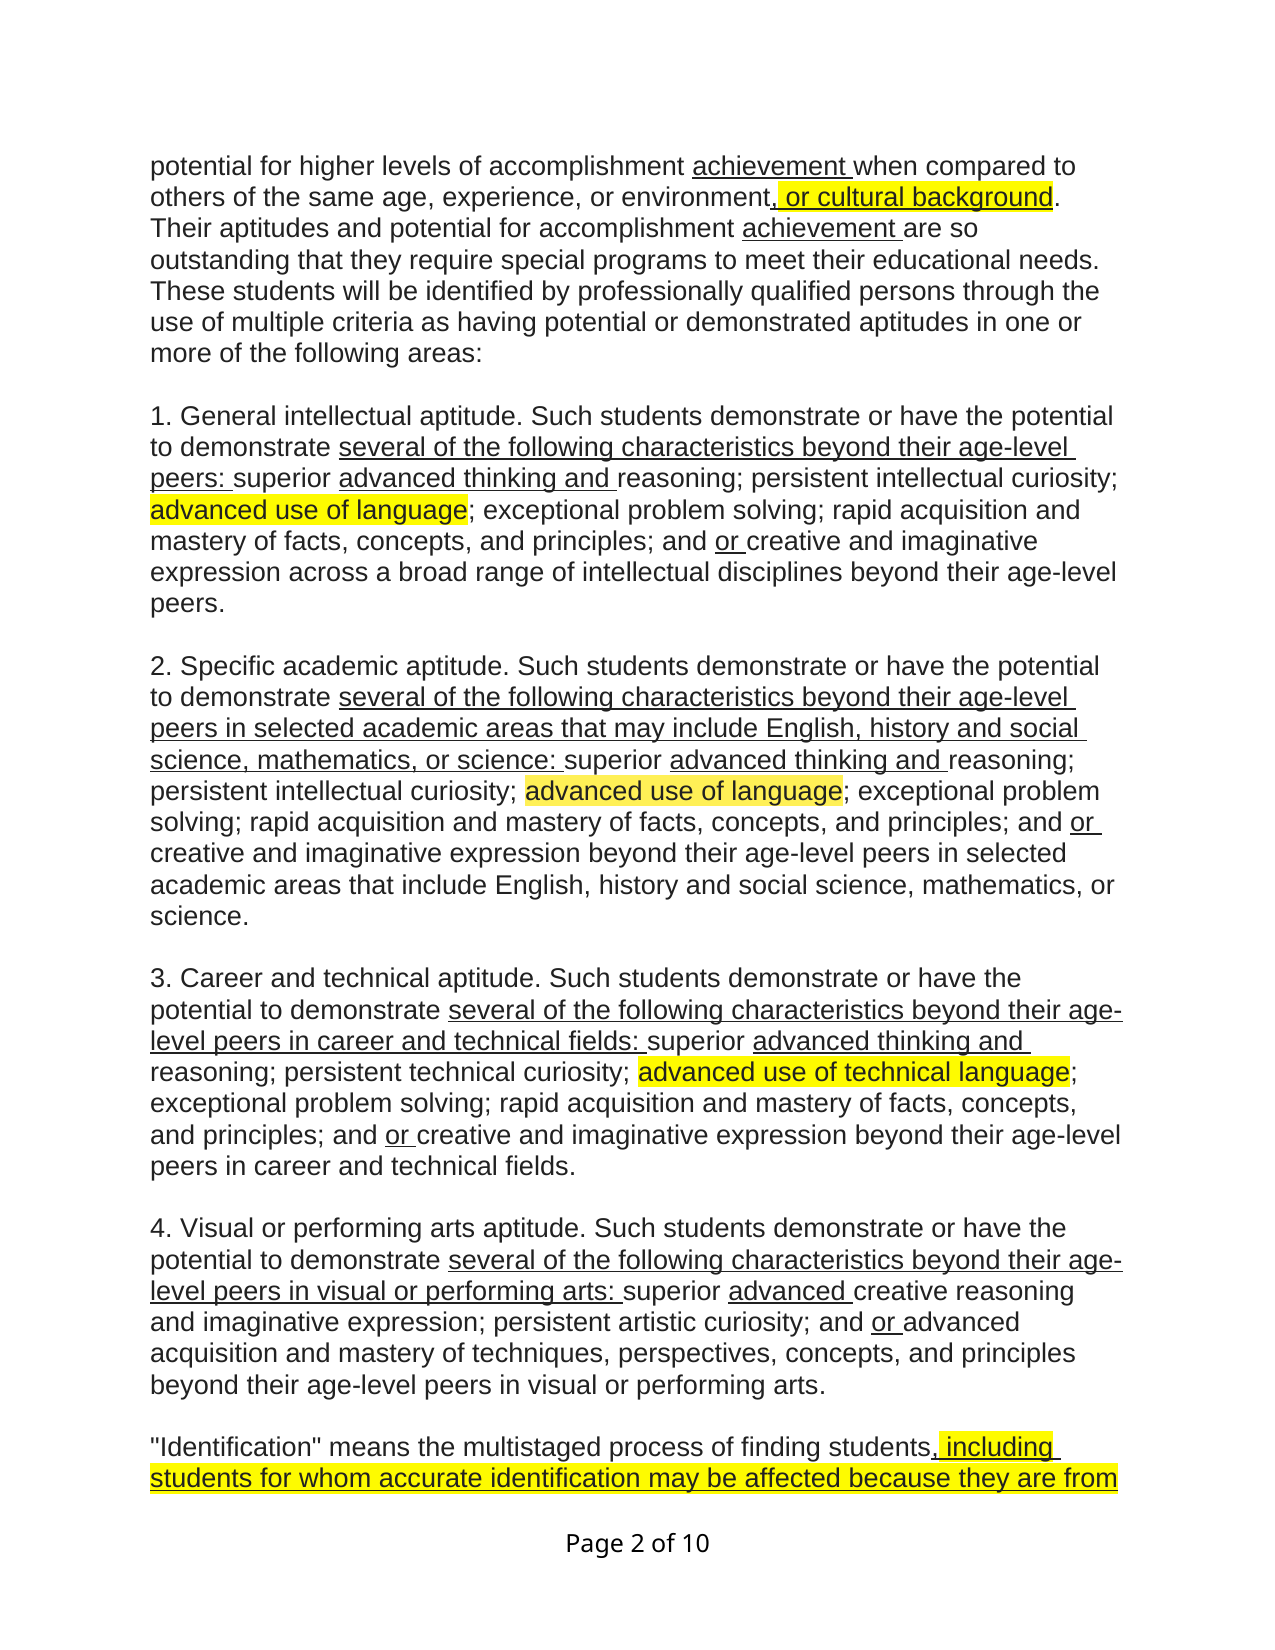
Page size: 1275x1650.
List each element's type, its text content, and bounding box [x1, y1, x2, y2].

text 1. General intellectual aptitude. Such students demonstrate or have the potential to demonstrate several of the following characteristics beyond their age-level peers: superior advanced thinking and reasoning; persistent intellectual curiosity; advanced use of language; exceptional problem solving; rapid acquisition and mastery of facts, concepts, and principles; and or creative and imaginative expression across a broad range of intellectual disciplines beyond their age-level peers. [150, 400, 1125, 619]
text 3. Career and technical aptitude. Such students demonstrate or have the potential to demonstrate several of the following characteristics beyond their age-level peers in career and technical fields: superior advanced thinking and reasoning; persistent technical curiosity; advanced use of technical language; exceptional problem solving; rapid acquisition and mastery of facts, concepts, and principles; and or creative and imaginative expression beyond their age-level peers in career and technical fields. [150, 962, 1125, 1181]
text 2. Specific academic aptitude. Such students demonstrate or have the potential to demonstrate several of the following characteristics beyond their age-level peers in selected academic areas that may include English, history and social science, mathematics, or science: superior advanced thinking and reasoning; persistent intellectual curiosity; advanced use of language; exceptional problem solving; rapid acquisition and mastery of facts, concepts, and principles; and or creative and imaginative expression beyond their age-level peers in selected academic areas that include English, history and social science, mathematics, or science. [150, 650, 1125, 931]
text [150, 150, 1125, 369]
text 4. Visual or performing arts aptitude. Such students demonstrate or have the potential to demonstrate several of the following characteristics beyond their age-level peers in visual or performing arts: superior advanced creative reasoning and imaginative expression; persistent artistic curiosity; and or advanced acquisition and mastery of techniques, perspectives, concepts, and principles beyond their age-level peers in visual or performing arts. [150, 1212, 1125, 1400]
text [150, 1431, 1125, 1494]
